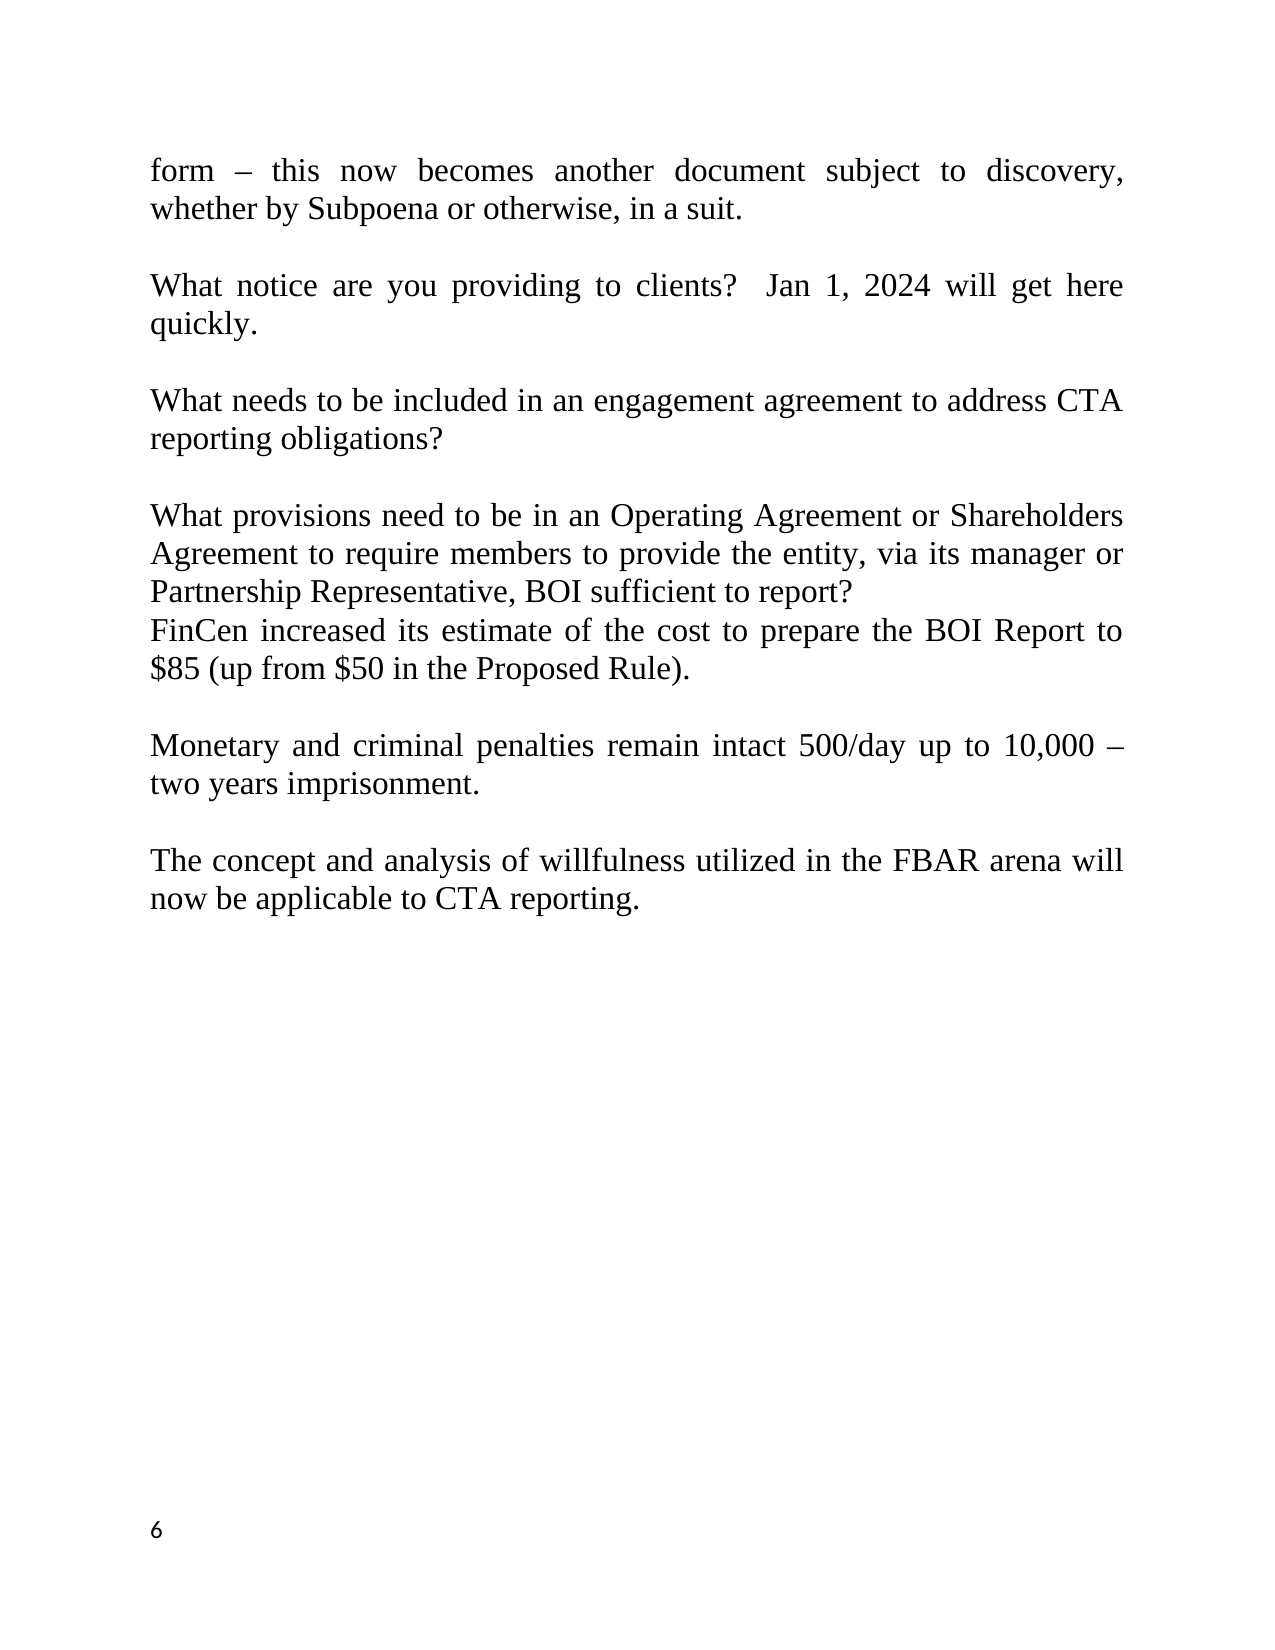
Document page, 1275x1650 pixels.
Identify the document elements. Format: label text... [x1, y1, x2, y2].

text The concept and analysis of willfulness utilized in the FBAR arena will now be applicable to CTA reporting. [150, 840, 1125, 917]
text FinCen increased its estimate of the cost to prepare the BOI Report to $85 (up from $50 in the Proposed Rule). [150, 610, 1125, 687]
text Monetary and criminal penalties remain intact 500/day up to 10,000 – two years imprisonment. [150, 725, 1125, 802]
text What provisions need to be in an Operating Agreement or Shareholders Agreement to require members to provide the entity, via its manager or Partnership Representative, BOI sufficient to report? [150, 495, 1125, 610]
text What notice are you providing to clients? Jan 1, 2024 will get here quickly. [150, 265, 1125, 342]
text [150, 150, 1125, 227]
text What needs to be included in an engagement agreement to address CTA reporting obligations? [150, 380, 1125, 457]
